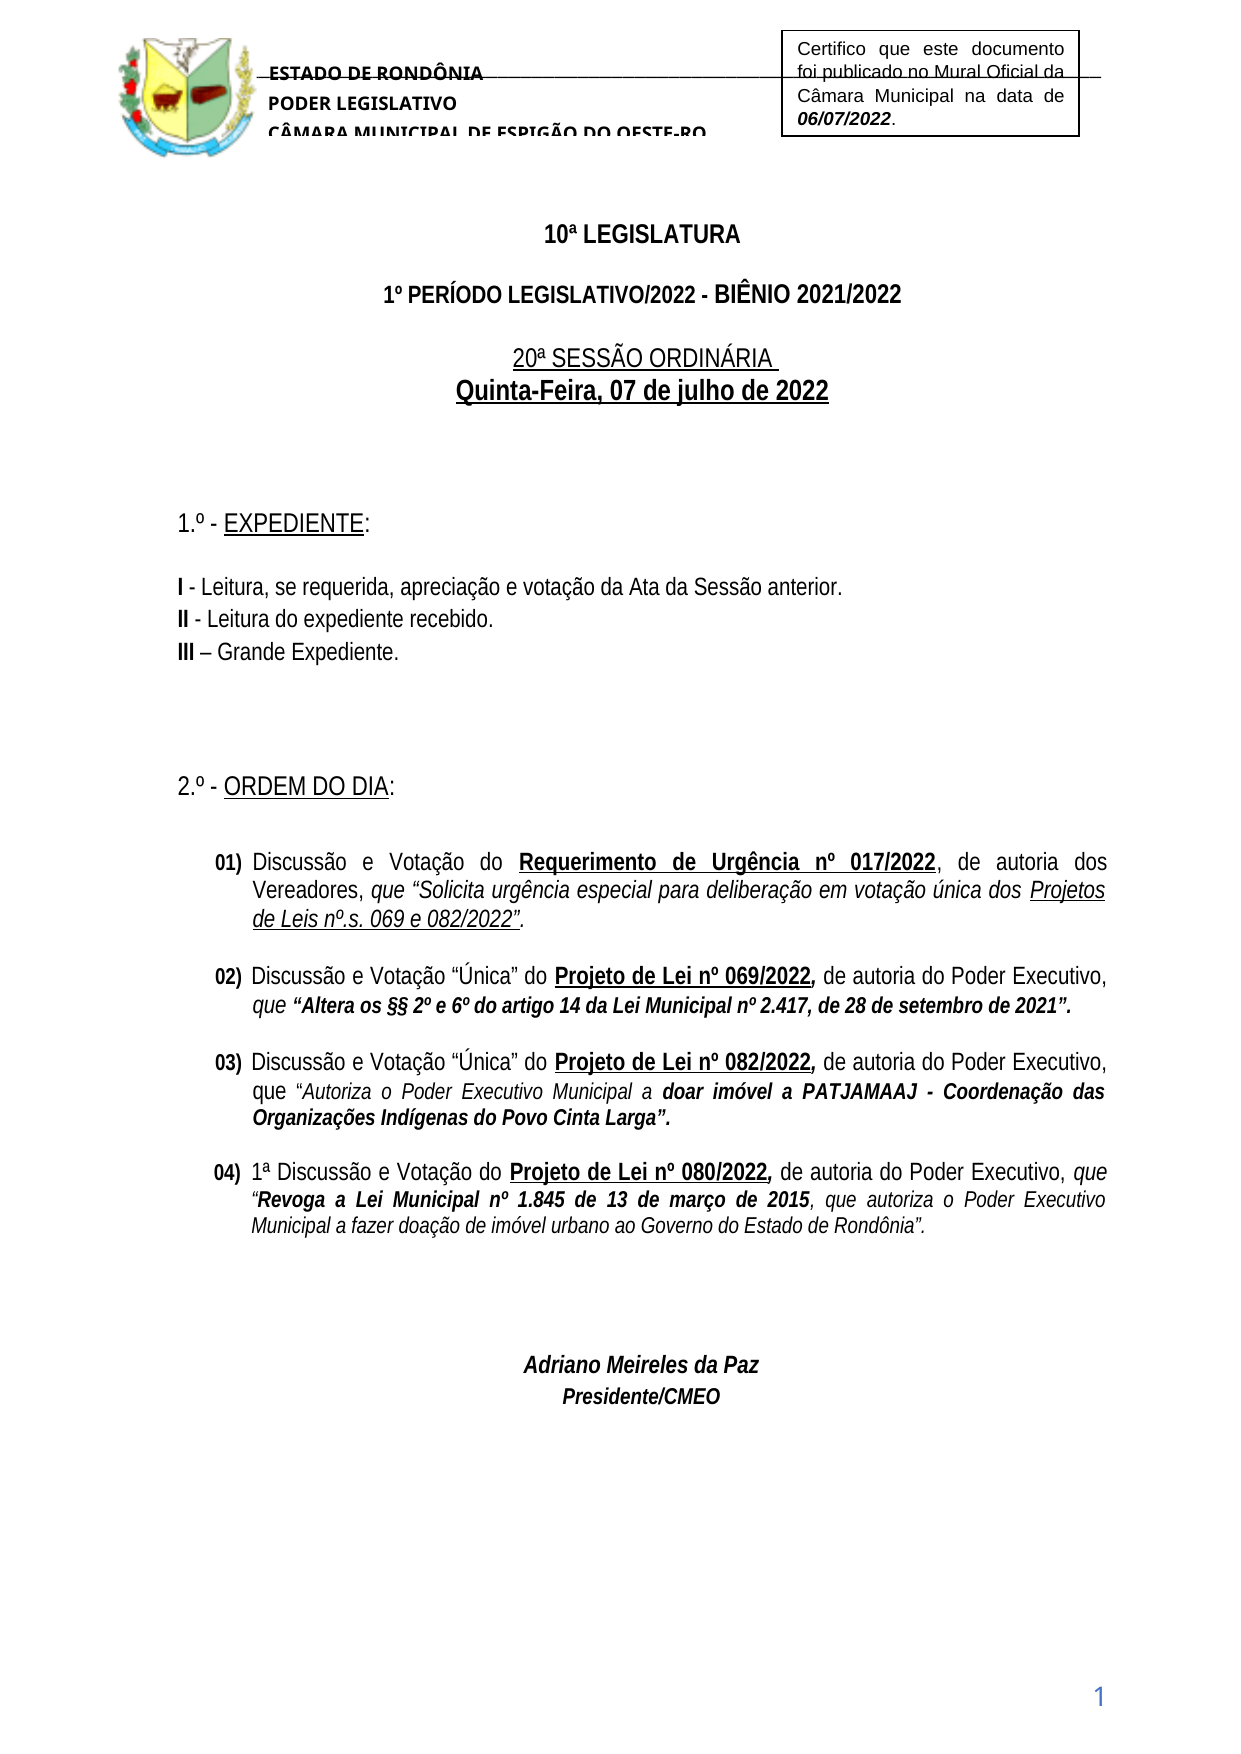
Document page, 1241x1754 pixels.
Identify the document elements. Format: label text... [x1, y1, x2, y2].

text I - Leitura, se requerida, apreciação e votação da Ata da Sessão anterior. [177, 571, 1107, 600]
text 10ª LEGISLATURA [177, 218, 1107, 249]
list 1ª Discussão e Votação do Projeto de Lei nº 080/2022, de autoria do Poder Executivo, que “Revoga a Lei Municipal nº 1.845 de 13 de março de 2015, que autoriza o Poder Executivo Municipal a fazer doação de imóvel urbano ao Governo do Estado de Rondônia”. [213, 1157, 1107, 1238]
text III – Grande Expediente. [177, 637, 1107, 666]
list Discussão e Votação “Única” do Projeto de Lei nº 069/2022, de autoria do Poder Executivo, que “Altera os §§ 2º e 6º do artigo 14 da Lei Municipal nº 2.417, de 28 de setembro de 2021”. [215, 961, 1107, 1018]
text 1.º - EXPEDIENTE: [177, 507, 1107, 538]
text Adriano Meireles da Paz [177, 1350, 1107, 1379]
text Quinta-Feira, 07 de julho de 2022 [177, 373, 1107, 407]
text 1º PERÍODO LEGISLATIVO/2022 - BIÊNIO 2021/2022 [177, 278, 1107, 309]
text Presidente/CMEO [177, 1383, 1107, 1409]
text 20ª SESSÃO ORDINÁRIA [177, 342, 1107, 373]
text 2.º - ORDEM DO DIA: [177, 771, 1107, 802]
list Discussão e Votação do Requerimento de Urgência nº 017/2022, de autoria dos Vereadores, que “Solicita urgência especial para deliberação em votação única dos Projetos de Leis nº.s. 069 e 082/2022”. [215, 847, 1107, 933]
text II - Leitura do expediente recebido. [177, 604, 1107, 633]
list Discussão e Votação “Única” do Projeto de Lei nº 082/2022, de autoria do Poder Executivo, que “Autoriza o Poder Executivo Municipal a doar imóvel a PATJAMAAJ - Coordenação das Organizações Indígenas do Povo Cinta Larga”. [215, 1047, 1107, 1131]
